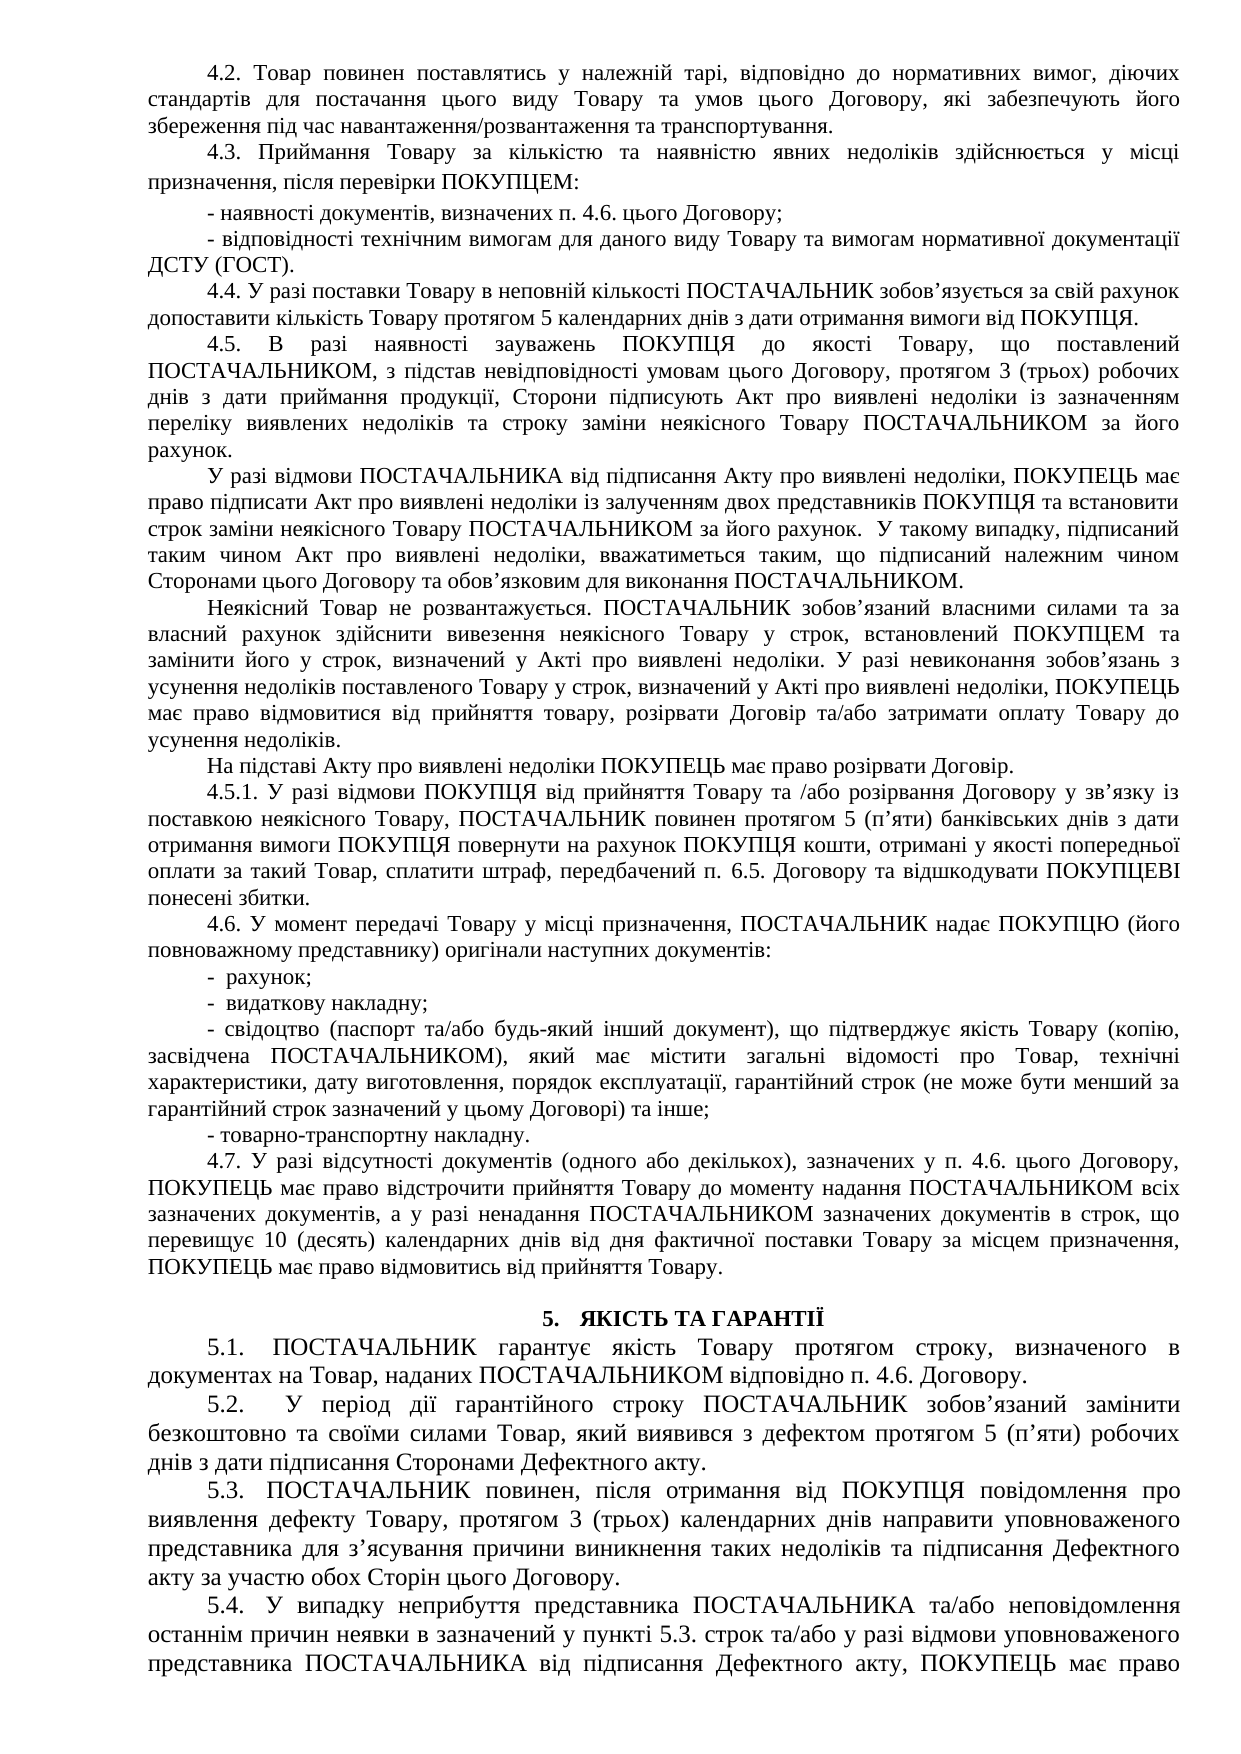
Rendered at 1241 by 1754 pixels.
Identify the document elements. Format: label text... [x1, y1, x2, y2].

text 4.6. У момент передачі Товару у місці призначення, ПОСТАЧАЛЬНИК надає ПОКУПЦЮ (його повноважному представнику) оригінали наступних документів: [148, 910, 1181, 963]
text - рахунок; [148, 963, 1181, 989]
text - відповідності технічним вимогам для даного виду Товару та вимогам нормативної документації ДСТУ (ГОСТ). [148, 225, 1181, 278]
list У період дії гарантійного строку ПОСТАЧАЛЬНИК зобов’язаний замінити безкоштовно та своїми силами Товар, який виявився з дефектом протягом 5 (п’яти) робочих днів з дати підписання Сторонами Дефектного акту. [148, 1389, 1181, 1476]
text 4.5. В разі наявності зауважень ПОКУПЦЯ до якості Товару, що поставлений ПОСТАЧАЛЬНИКОМ, з підстав невідповідності умовам цього Договору, протягом 3 (трьох) робочих днів з дати приймання продукції, Сторони підписують Акт про виявлені недоліки із зазначенням переліку виявлених недоліків та строку заміни неякісного Товару ПОСТАЧАЛЬНИКОМ за його рахунок. [148, 330, 1181, 462]
text На підставі Акту про виявлені недоліки ПОКУПЕЦЬ має право розірвати Договір. [148, 752, 1181, 778]
text - свідоцтво (паспорт та/або будь-який інший документ), що підтверджує якість Товару (копію, засвідчена ПОСТАЧАЛЬНИКОМ), який має містити загальні відомості про Товар, технічні характеристики, дату виготовлення, порядок експлуатації, гарантійний строк (не може бути менший за гарантійний строк зазначений у цьому Договорі) та інше; [148, 1016, 1181, 1121]
text 4.4. У разі поставки Товару в неповній кількості ПОСТАЧАЛЬНИК зобов’язується за свій рахунок допоставити кількість Товару протягом 5 календарних днів з дати отримання вимоги від ПОКУПЦЯ. [148, 278, 1181, 330]
text - наявності документів, визначених п. 4.6. цього Договору; [148, 198, 1181, 225]
text 4.7. У разі відсутності документів (одного або декількох), зазначених у п. 4.6. цього Договору, ПОКУПЕЦЬ має право відстрочити прийняття Товару до моменту надання ПОСТАЧАЛЬНИКОМ всіх зазначених документів, а у разі ненадання ПОСТАЧАЛЬНИКОМ зазначених документів в строк, що перевищує 10 (десять) календарних днів від дня фактичної поставки Товару за місцем призначення, ПОКУПЕЦЬ має право відмовитись від прийняття Товару. [148, 1147, 1181, 1279]
text - видаткову накладну; [148, 989, 1181, 1016]
list ПОСТАЧАЛЬНИК гарантує якість Товару протягом строку, визначеного в документах на Товар, наданих ПОСТАЧАЛЬНИКОМ відповідно п. 4.6. Договору. [148, 1332, 1181, 1389]
text - товарно-транспортну накладну. [148, 1121, 1181, 1147]
list ЯКІСТЬ ТА ГАРАНТІЇ [185, 1305, 1181, 1332]
text У разі відмови ПОСТАЧАЛЬНИКА від підписання Акту про виявлені недоліки, ПОКУПЕЦЬ має право підписати Акт про виявлені недоліки із залученням двох представників ПОКУПЦЯ та встановити строк заміни неякісного Товару ПОСТАЧАЛЬНИКОМ за його рахунок. У такому випадку, підписаний таким чином Акт про виявлені недоліки, вважатиметься таким, що підписаний належним чином Сторонами цього Договору та обов’язковим для виконання ПОСТАЧАЛЬНИКОМ. [148, 462, 1181, 594]
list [148, 1591, 1181, 1677]
text 4.2. Товар повинен поставлятись у належній тарі, відповідно до нормативних вимог, діючих стандартів для постачання цього виду Товару та умов цього Договору, які забезпечують його збереження під час навантаження/розвантаження та транспортування. [148, 59, 1181, 138]
text 4.3. Приймання Товару за кількістю та наявністю явних недоліків здійснюється у місці призначення, після перевірки ПОКУПЦЕМ: [148, 138, 1181, 195]
list ПОСТАЧАЛЬНИК повинен, після отримання від ПОКУПЦЯ повідомлення про виявлення дефекту Товару, протягом 3 (трьох) календарних днів направити уповноваженого представника для з’ясування причини виникнення таких недоліків та підписання Дефектного акту за участю обох Сторін цього Договору. [148, 1476, 1181, 1591]
text 4.5.1. У разі відмови ПОКУПЦЯ від прийняття Товару та /або розірвання Договору у зв’язку із поставкою неякісного Товару, ПОСТАЧАЛЬНИК повинен протягом 5 (п’яти) банківських днів з дати отримання вимоги ПОКУПЦЯ повернути на рахунок ПОКУПЦЯ кошти, отримані у якості попередньої оплати за такий Товар, сплатити штраф, передбачений п. 6.5. Договору та відшкодувати ПОКУПЦЕВІ понесені збитки. [148, 778, 1181, 910]
text Неякісний Товар не розвантажується. ПОСТАЧАЛЬНИК зобов’язаний власними силами та за власний рахунок здійснити вивезення неякісного Товару у строк, встановлений ПОКУПЦЕМ та замінити його у строк, визначений у Акті про виявлені недоліки. У разі невиконання зобов’язань з усунення недоліків поставленого Товару у строк, визначений у Акті про виявлені недоліки, ПОКУПЕЦЬ має право відмовитися від прийняття товару, розірвати Договір та/або затримати оплату Товару до усунення недоліків. [148, 594, 1181, 752]
